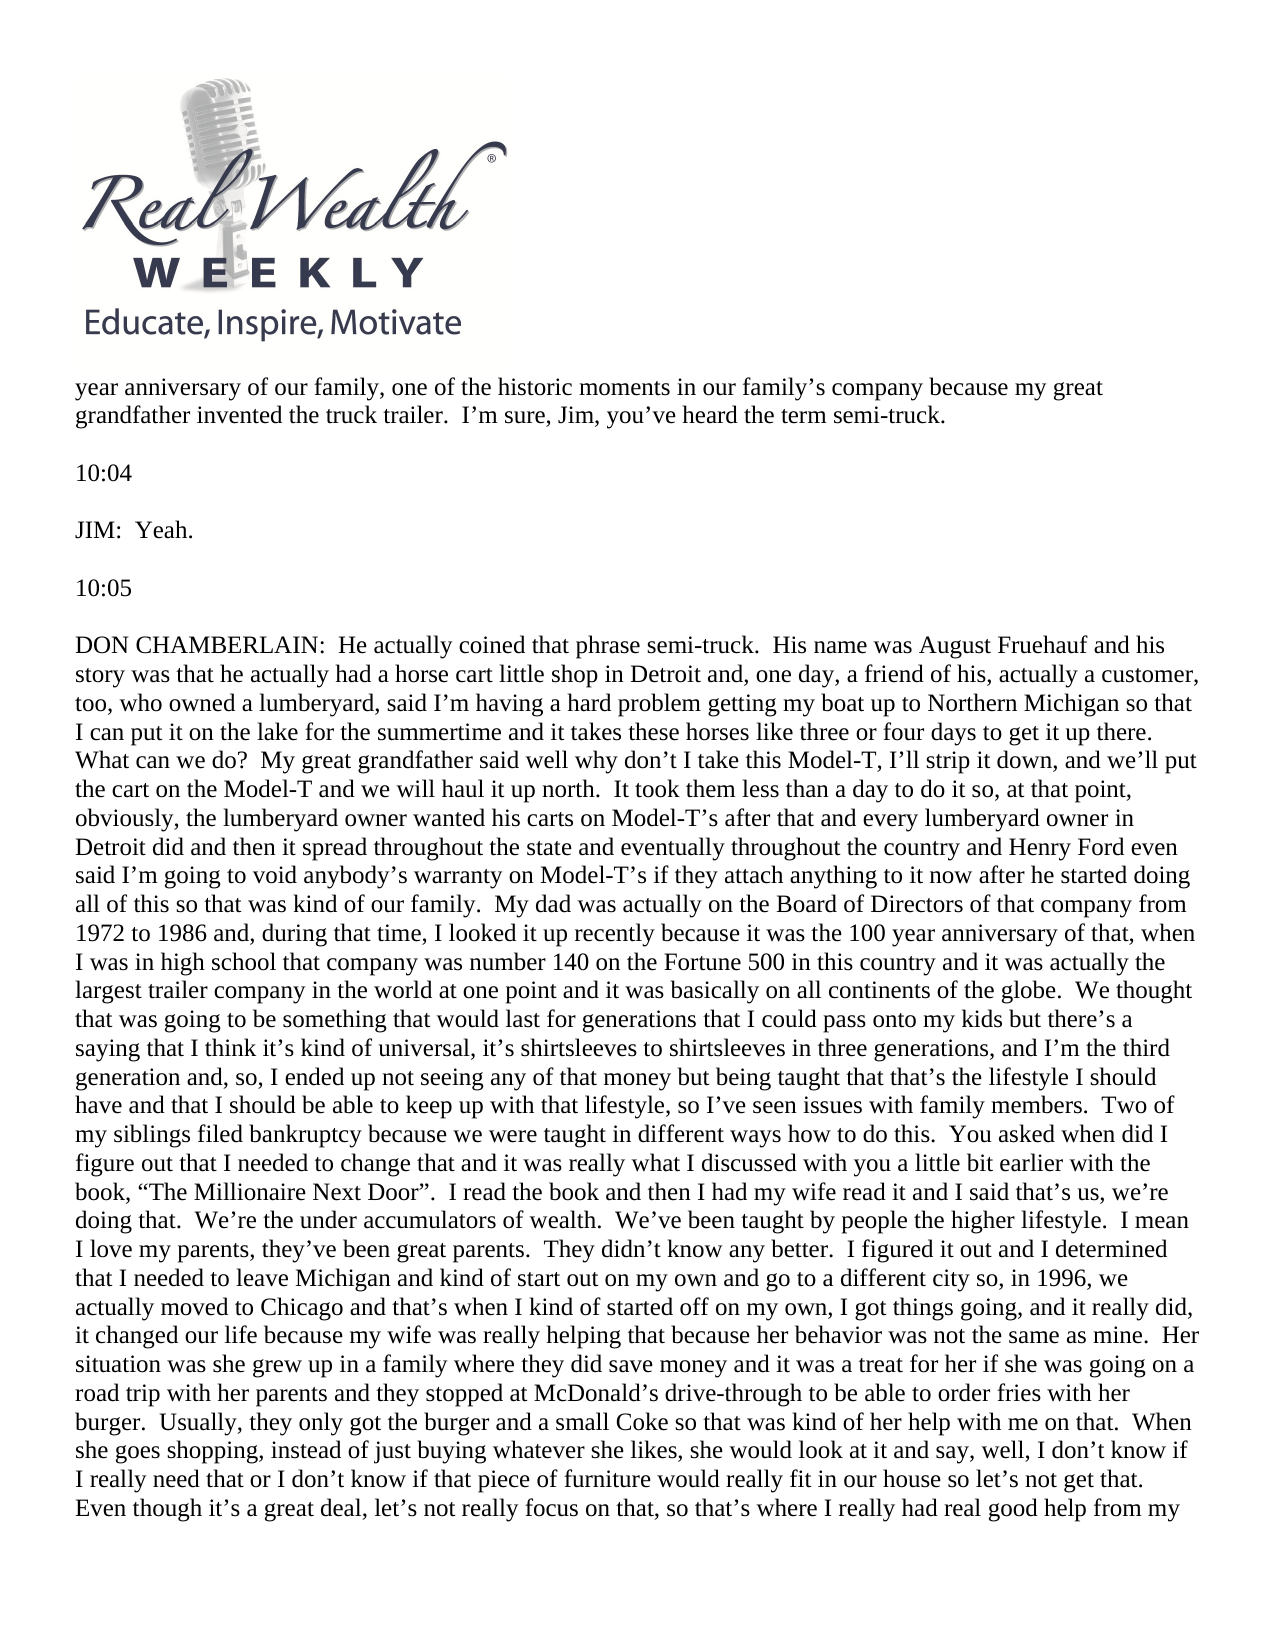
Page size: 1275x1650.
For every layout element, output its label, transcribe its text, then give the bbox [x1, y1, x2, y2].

text 10:05 [75, 573, 1200, 602]
text JIM: Yeah. [75, 516, 1200, 544]
text 10:04 [75, 458, 1200, 487]
picture [75, 75, 508, 372]
